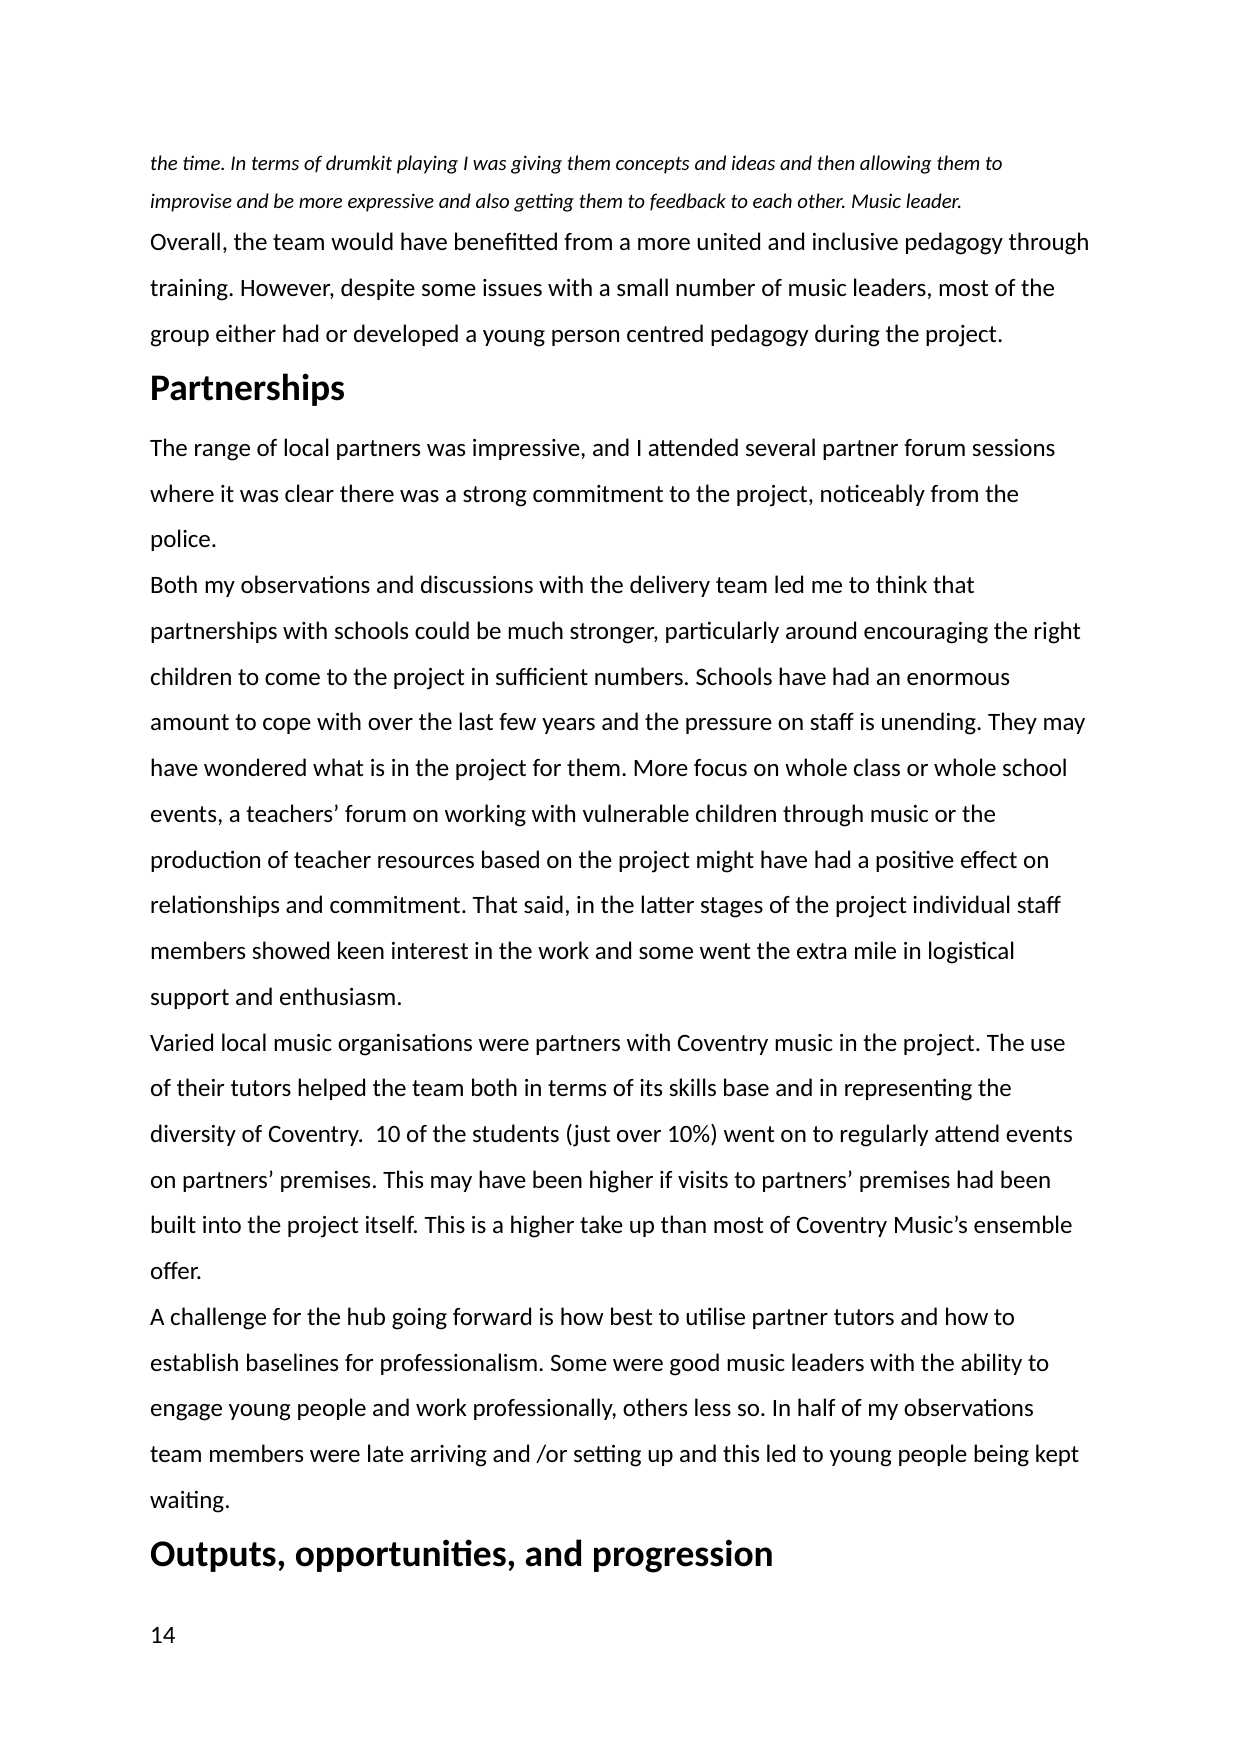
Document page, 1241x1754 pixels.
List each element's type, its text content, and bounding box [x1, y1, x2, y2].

text Overall, the team would have benefitted from a more united and inclusive pedagogy through training. However, despite some issues with a small number of music leaders, most of the group either had or developed a young person centred pedagogy during the project. [150, 226, 1090, 348]
text A challenge for the hub going forward is how best to utilise partner tutors and how to establish baselines for professionalism. Some were good music leaders with the ability to engage young people and work professionally, others less so. In half of my observations team members were late arriving and /or setting up and this led to young people being kept waiting. [150, 1301, 1090, 1514]
text Varied local music organisations were partners with Coventry music in the project. The use of their tutors helped the team both in terms of its skills base and in representing the diversity of Coventry. 10 of the students (just over 10%) went on to regularly attend events on partners’ premises. This may have been higher if visits to partners’ premises had been built into the project itself. This is a higher take up than most of Coventry Music’s ensemble offer. [150, 1027, 1090, 1286]
text Partnerships [150, 363, 1090, 409]
text Both my observations and discussions with the delivery team led me to think that partnerships with schools could be much stronger, particularly around encouraging the right children to come to the project in sufficient numbers. Schools have had an enormous amount to cope with over the last few years and the pressure on staff is unending. They may have wondered what is in the project for them. More focus on whole class or whole school events, a teachers’ forum on working with vulnerable children through music or the production of teacher resources based on the project might have had a positive effect on relationships and commitment. That said, in the latter stages of the project individual staff members showed keen interest in the work and some went the extra mile in logistical support and enthusiasm. [150, 569, 1090, 1011]
text The range of local partners was impressive, and I attended several partner forum sessions where it was clear there was a strong commitment to the project, noticeably from the police. [150, 432, 1090, 554]
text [150, 150, 1090, 213]
text Outputs, opportunities, and progression [150, 1530, 1090, 1576]
